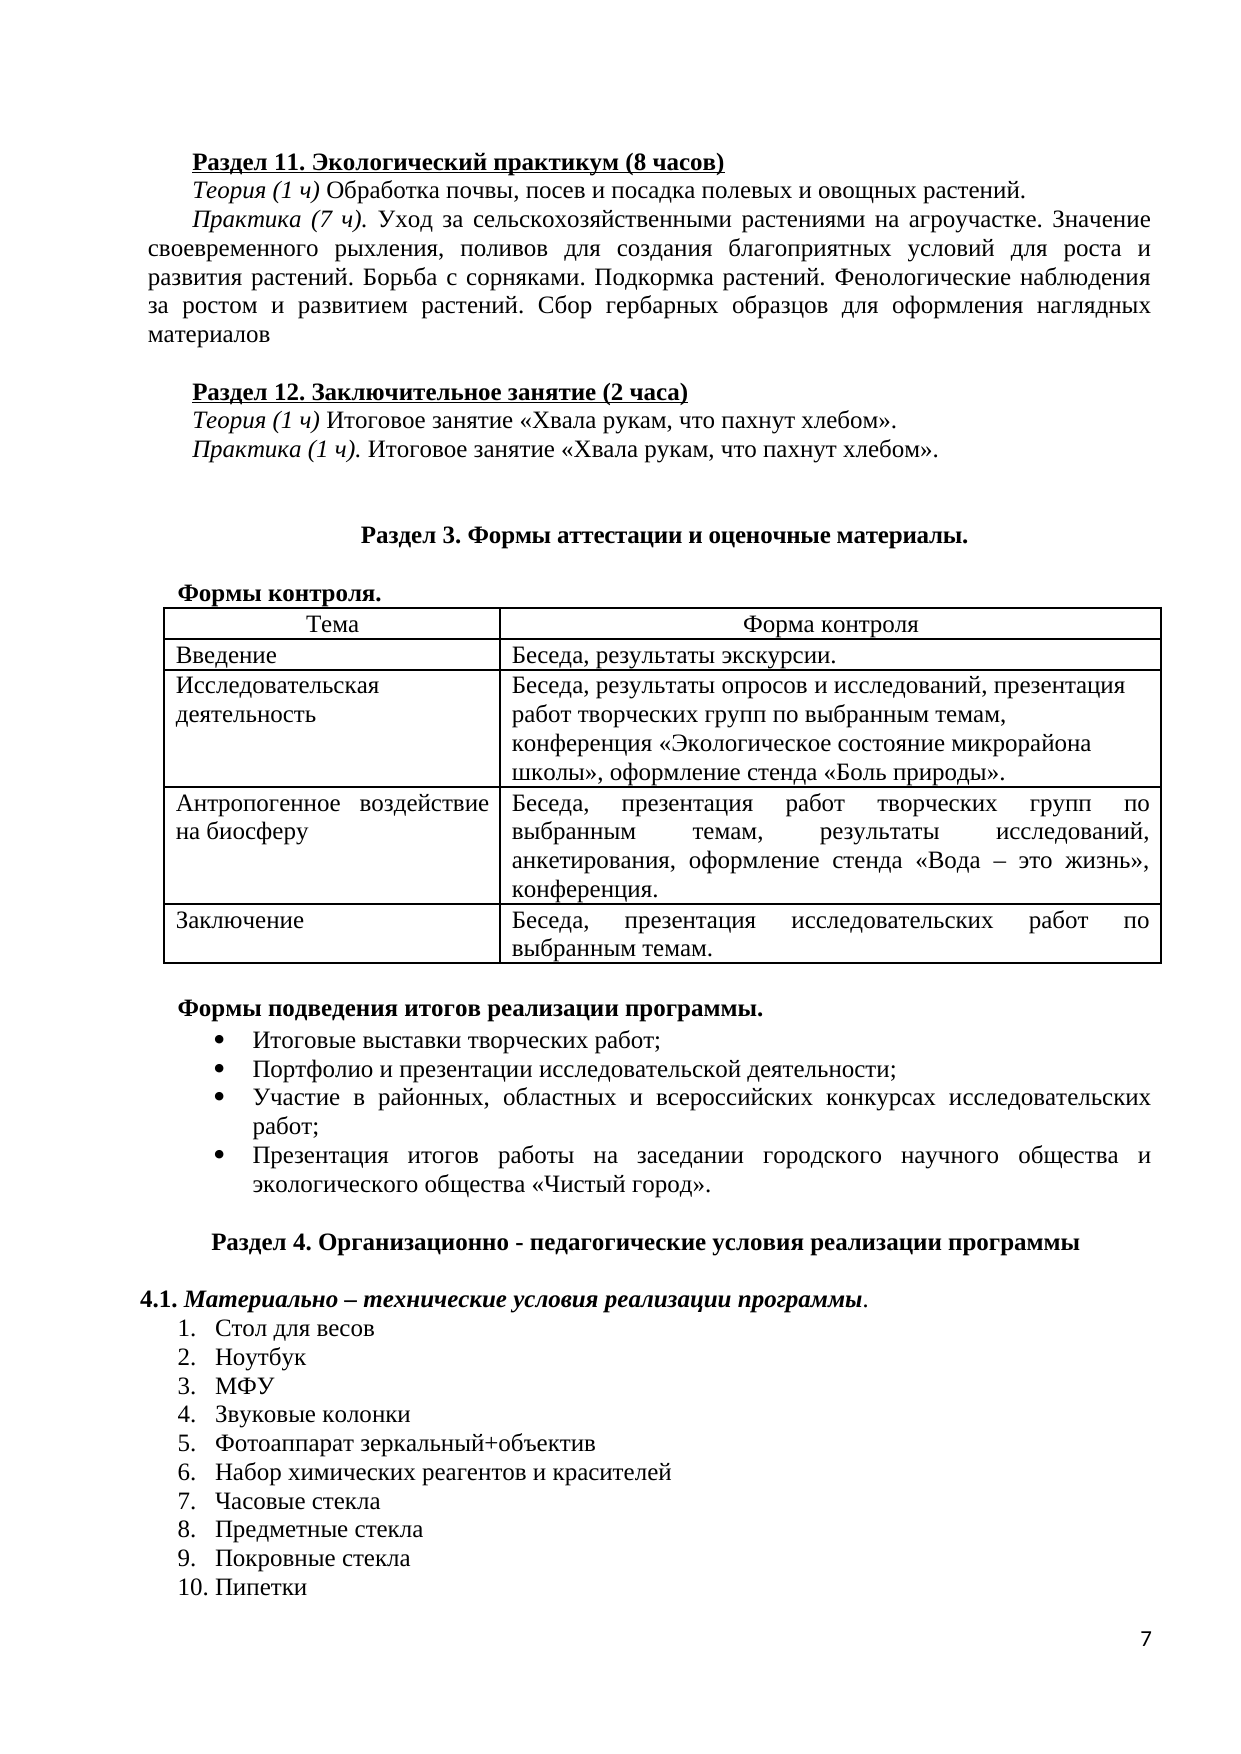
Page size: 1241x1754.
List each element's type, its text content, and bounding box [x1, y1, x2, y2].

list Набор химических реагентов и красителей [177, 1457, 1152, 1486]
text Раздел 3. Формы аттестации и оценочные материалы. [177, 521, 1152, 549]
text Формы контроля. [177, 578, 1152, 607]
table_cell Заключение [165, 905, 499, 962]
table_cell Антропогенное воздействие на биосферу [165, 788, 499, 903]
text Теория (1 ч) Обработка почвы, посев и посадка полевых и овощных растений. [148, 176, 1152, 204]
text Теория (1 ч) Итоговое занятие «Хвала рукам, что пахнут хлебом». [148, 406, 1152, 434]
list Покровные стекла [177, 1543, 1152, 1572]
table_header Тема [165, 609, 499, 638]
list Итоговые выставки творческих работ; [215, 1025, 1152, 1054]
text Практика (7 ч). Уход за сельскохозяйственными растениями на агроучастке. Значение своевременного рыхления, поливов для создания благоприятных условий для роста и развития растений. Борьба с сорняками. Подкормка растений. Фенологические наблюдения за ростом и развитием растений. Сбор гербарных образцов для оформления наглядных материалов [148, 204, 1152, 348]
text Раздел 11. Экологический практикум (8 часов) [148, 147, 1152, 176]
list Стол для весов [177, 1313, 1152, 1342]
text Раздел 12. Заключительное занятие (2 часа) [148, 377, 1152, 406]
text Раздел 4. Организационно - педагогические условия реализации программы [140, 1227, 1152, 1255]
text 4.1. Материально – технические условия реализации программы. [140, 1284, 1152, 1313]
table_cell Беседа, презентация исследовательских работ по выбранным темам. [501, 905, 1160, 962]
table_cell Беседа, результаты экскурсии. [501, 640, 1160, 668]
text Формы подведения итогов реализации программы. [177, 993, 1152, 1022]
table_cell Беседа, результаты опросов и исследований, презентация работ творческих групп по выбранным темам, конференция «Экологическое состояние микрорайона школы», оформление стенда «Боль природы». [501, 671, 1160, 786]
list Участие в районных, областных и всероссийских конкурсах исследовательских работ; [215, 1082, 1152, 1140]
list Портфолио и презентации исследовательской деятельности; [215, 1054, 1152, 1082]
list Звуковые колонки [177, 1399, 1152, 1428]
list Пипетки [177, 1572, 1152, 1601]
list Фотоаппарат зеркальный+объектив [177, 1428, 1152, 1457]
list Часовые стекла [177, 1486, 1152, 1514]
list Предметные стекла [177, 1514, 1152, 1543]
table_header Форма контроля [501, 609, 1160, 638]
list МФУ [177, 1371, 1152, 1399]
table_cell Введение [165, 640, 499, 668]
list Презентация итогов работы на заседании городского научного общества и экологического общества «Чистый город». [215, 1140, 1152, 1197]
text Практика (1 ч). Итоговое занятие «Хвала рукам, что пахнут хлебом». [148, 434, 1152, 463]
table_cell Беседа, презентация работ творческих групп по выбранным темам, результаты исследований, анкетирования, оформление стенда «Вода – это жизнь», конференция. [501, 788, 1160, 903]
table_cell Исследовательская деятельность [165, 671, 499, 786]
list Ноутбук [177, 1342, 1152, 1371]
